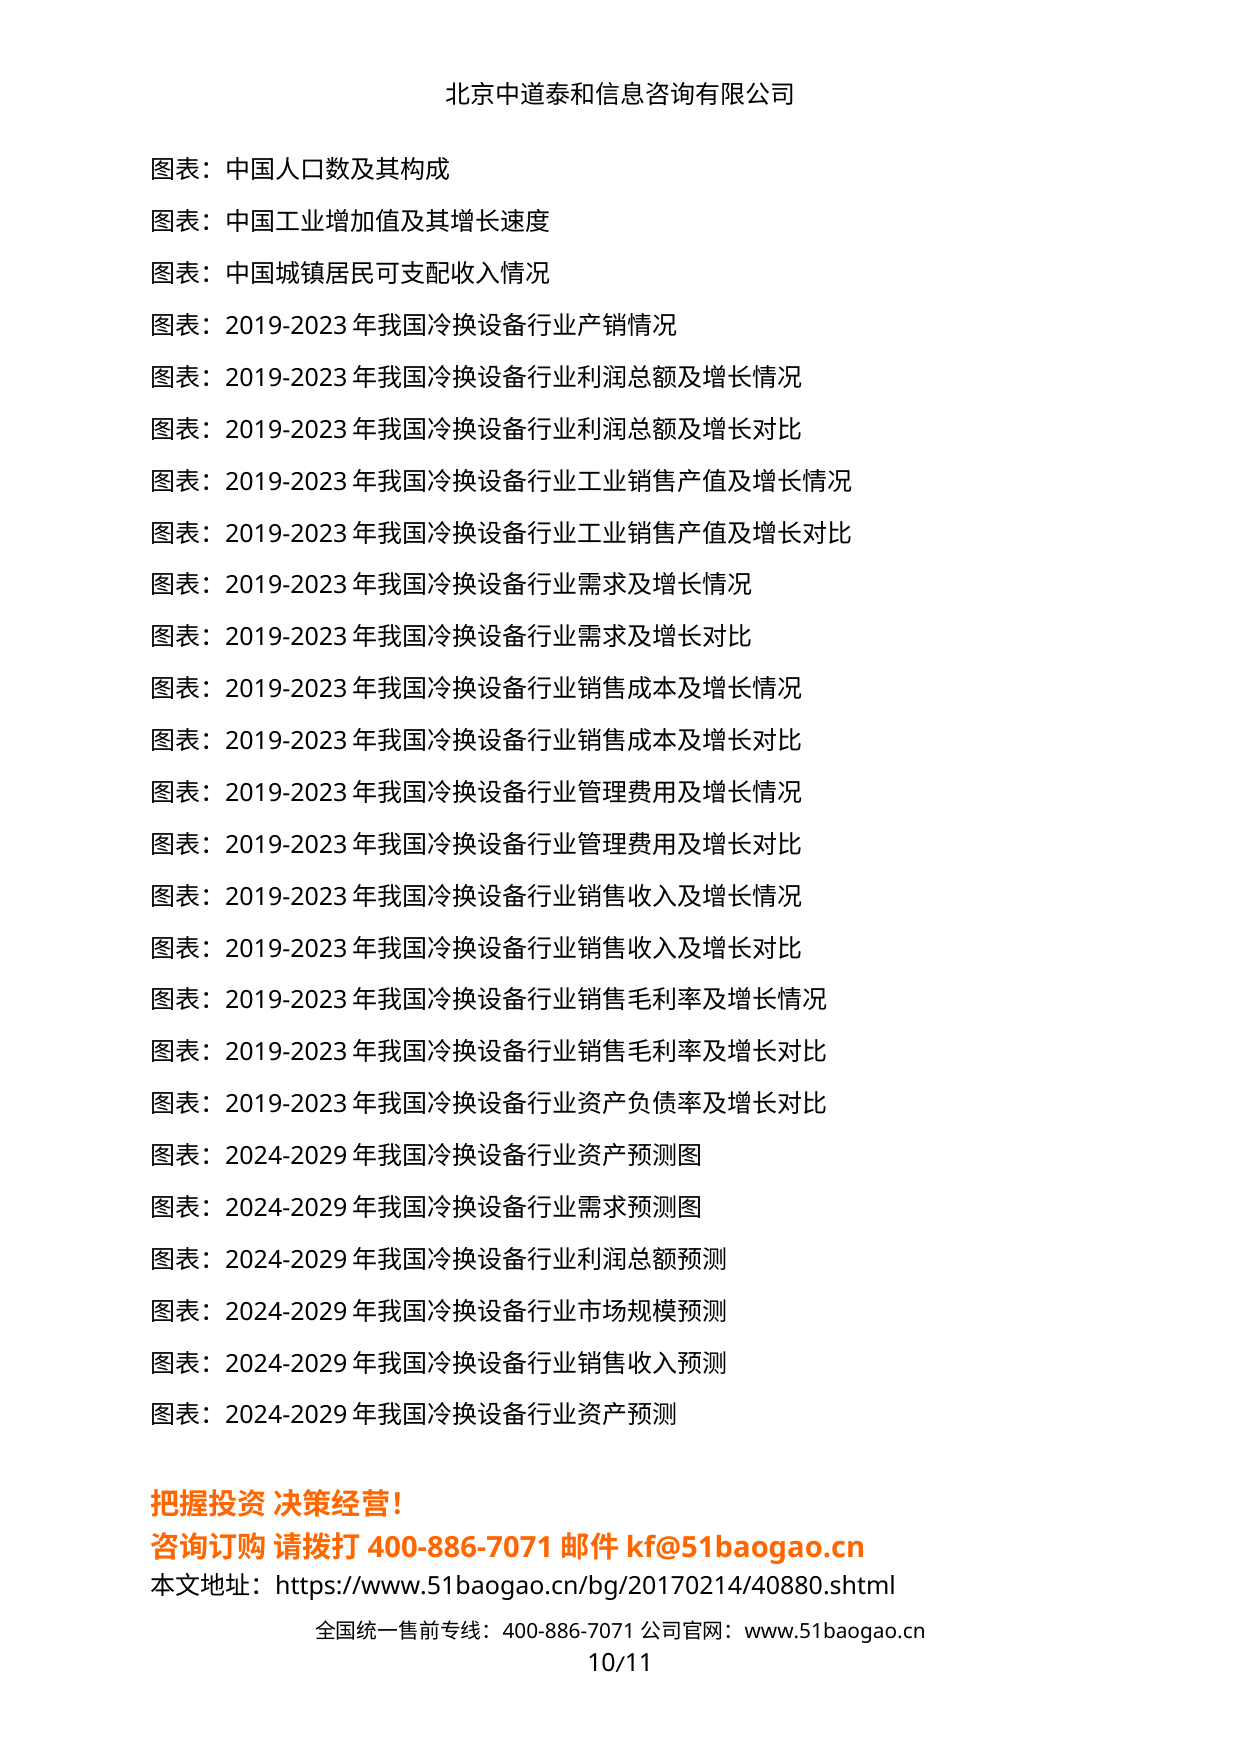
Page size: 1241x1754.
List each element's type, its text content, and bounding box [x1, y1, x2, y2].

text 图表：2019-2023年我国冷换设备行业需求及增长情况 [150, 565, 1090, 601]
text 图表：2019-2023年我国冷换设备行业管理费用及增长对比 [150, 824, 1090, 861]
text 图表：2019-2023年我国冷换设备行业销售成本及增长情况 [150, 669, 1090, 705]
text 图表：2024-2029年我国冷换设备行业市场规模预测 [150, 1291, 1090, 1327]
text 图表：2024-2029年我国冷换设备行业资产预测 [150, 1395, 1090, 1431]
text 图表：中国城镇居民可支配收入情况 [150, 254, 1090, 290]
text 图表：2019-2023年我国冷换设备行业销售收入及增长情况 [150, 876, 1090, 912]
text 把握投资 决策经营！咨询订购 请拨打 400-886-7071 邮件 kf@51baogao.cn本文地址：https://www.51baogao.cn/bg/20170214/40880.shtml [150, 1447, 1090, 1602]
text 图表：2019-2023年我国冷换设备行业管理费用及增长情况 [150, 772, 1090, 809]
text 图表：2019-2023年我国冷换设备行业销售毛利率及增长情况 [150, 980, 1090, 1016]
text 图表：2019-2023年我国冷换设备行业销售成本及增长对比 [150, 721, 1090, 757]
text 图表：2019-2023年我国冷换设备行业销售收入及增长对比 [150, 928, 1090, 964]
text 图表：2019-2023年我国冷换设备行业销售毛利率及增长对比 [150, 1032, 1090, 1068]
text 图表：中国人口数及其构成 [150, 150, 1090, 186]
text 图表：2024-2029年我国冷换设备行业销售收入预测 [150, 1343, 1090, 1379]
text 图表：2019-2023年我国冷换设备行业工业销售产值及增长情况 [150, 461, 1090, 497]
text 图表：2024-2029年我国冷换设备行业需求预测图 [150, 1187, 1090, 1224]
text 图表：2024-2029年我国冷换设备行业利润总额预测 [150, 1239, 1090, 1276]
text 图表：2019-2023年我国冷换设备行业资产负债率及增长对比 [150, 1084, 1090, 1120]
text 图表：2019-2023年我国冷换设备行业利润总额及增长情况 [150, 357, 1090, 394]
text 图表：2024-2029年我国冷换设备行业资产预测图 [150, 1136, 1090, 1172]
text 图表：2019-2023年我国冷换设备行业产销情况 [150, 306, 1090, 342]
text 图表：2019-2023年我国冷换设备行业工业销售产值及增长对比 [150, 513, 1090, 549]
text 图表：2019-2023年我国冷换设备行业需求及增长对比 [150, 617, 1090, 653]
text 图表：中国工业增加值及其增长速度 [150, 202, 1090, 238]
text 图表：2019-2023年我国冷换设备行业利润总额及增长对比 [150, 409, 1090, 446]
